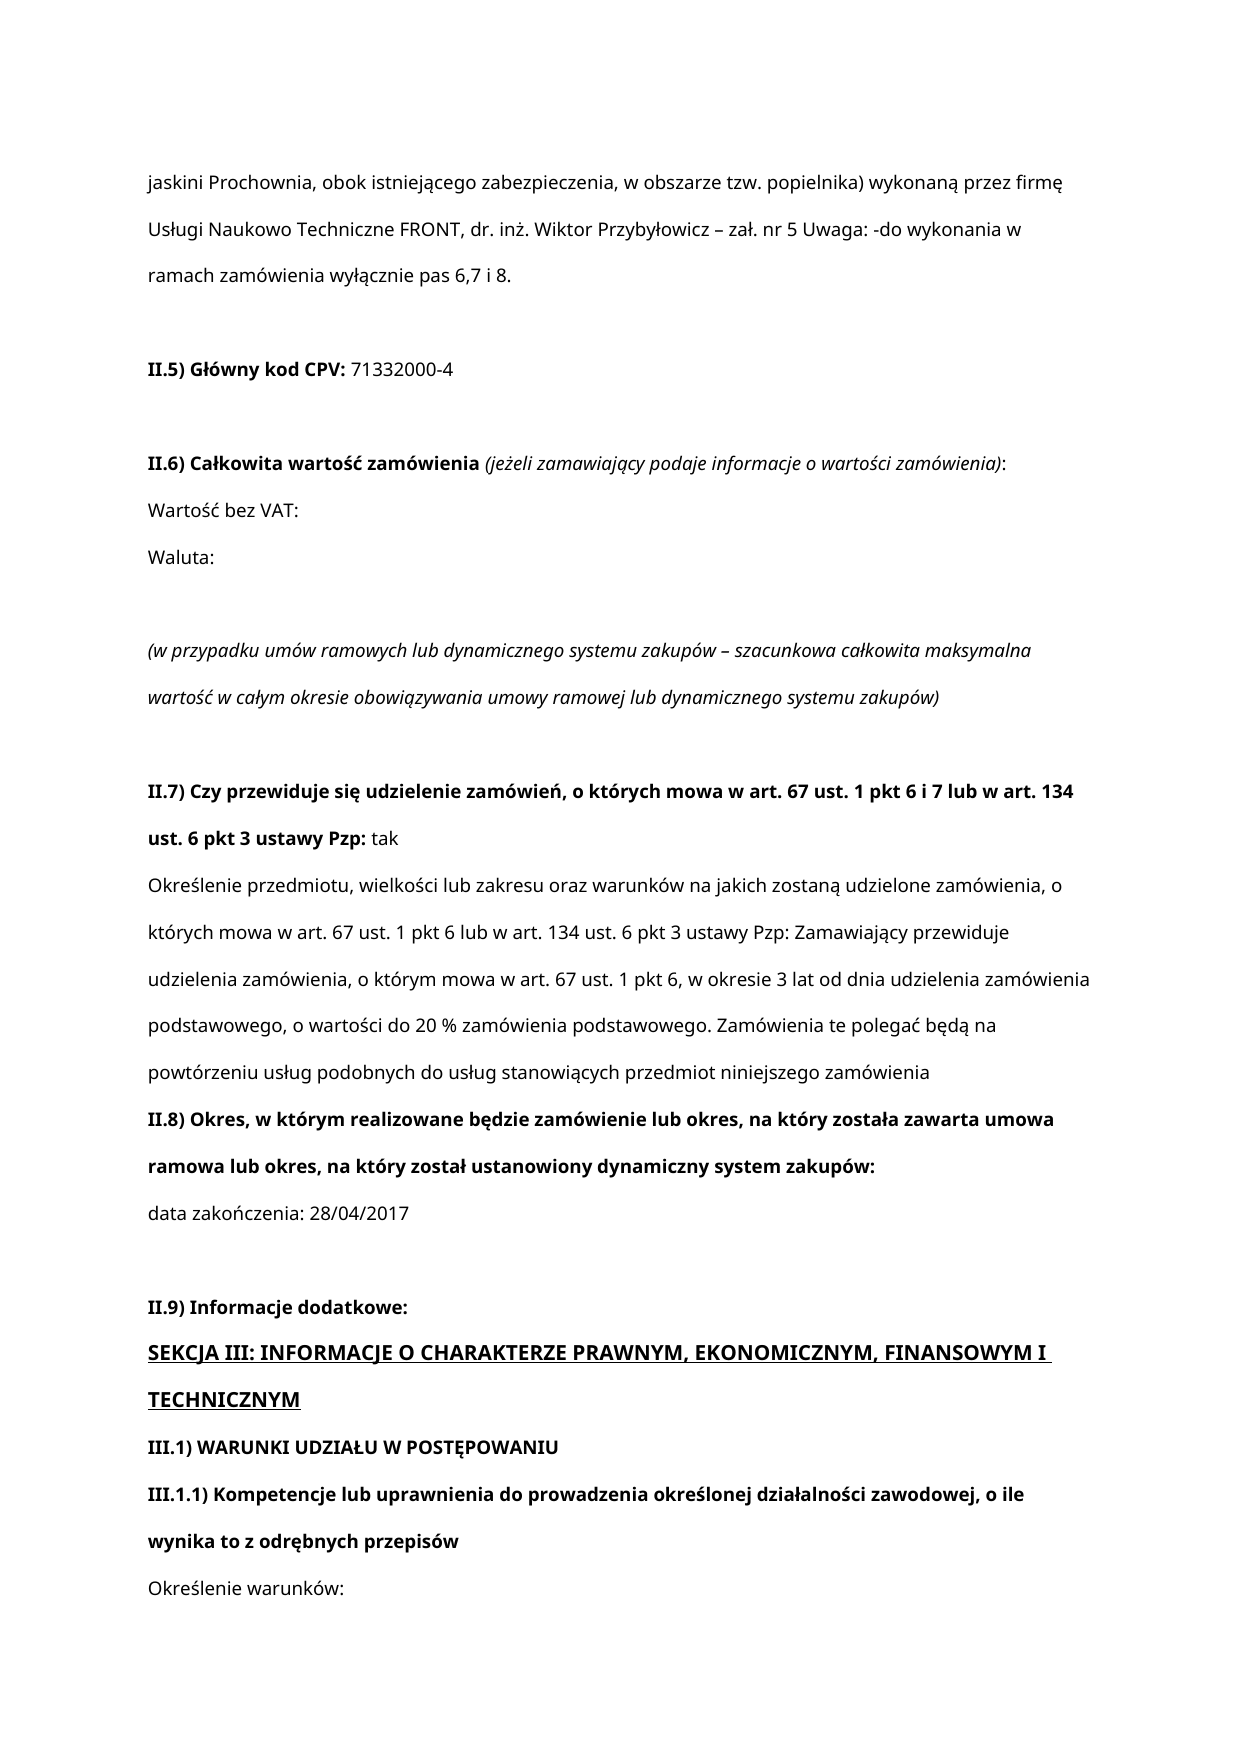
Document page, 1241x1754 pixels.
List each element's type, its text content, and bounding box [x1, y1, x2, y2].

text SEKCJA III: INFORMACJE O CHARAKTERZE PRAWNYM, EKONOMICZNYM, FINANSOWYM I TECHNICZNYM [148, 1319, 1093, 1413]
text (w przypadku umów ramowych lub dynamicznego systemu zakupów – szacunkowa całkowita maksymalna wartość w całym okresie obowiązywania umowy ramowej lub dynamicznego systemu zakupów) [148, 569, 1093, 710]
text III.1) WARUNKI UDZIAŁU W POSTĘPOWANIU [148, 1413, 1093, 1460]
text II.9) Informacje dodatkowe: [148, 1226, 1093, 1319]
text II.7) Czy przewiduje się udzielenie zamówień, o których mowa w art. 67 ust. 1 pkt 6 i 7 lub w art. 134 ust. 6 pkt 3 ustawy Pzp: tak Określenie przedmiotu, wielkości lub zakresu oraz warunków na jakich zostaną udzielone zamówienia, o których mowa w art. 67 ust. 1 pkt 6 lub w art. 134 ust. 6 pkt 3 ustawy Pzp: Zamawiający przewiduje udzielenia zamówienia, o którym mowa w art. 67 ust. 1 pkt 6, w okresie 3 lat od dnia udzielenia zamówienia podstawowego, o wartości do 20 % zamówienia podstawowego. Zamówienia te polegać będą na powtórzeniu usług podobnych do usług stanowiących przedmiot niniejszego zamówienia II.8) Okres, w którym realizowane będzie zamówienie lub okres, na który została zawarta umowa ramowa lub okres, na który został ustanowiony dynamiczny system zakupów: [148, 710, 1093, 1179]
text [148, 148, 1093, 569]
text data zakończenia: 28/04/2017 [148, 1179, 1093, 1226]
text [148, 1460, 1093, 1601]
